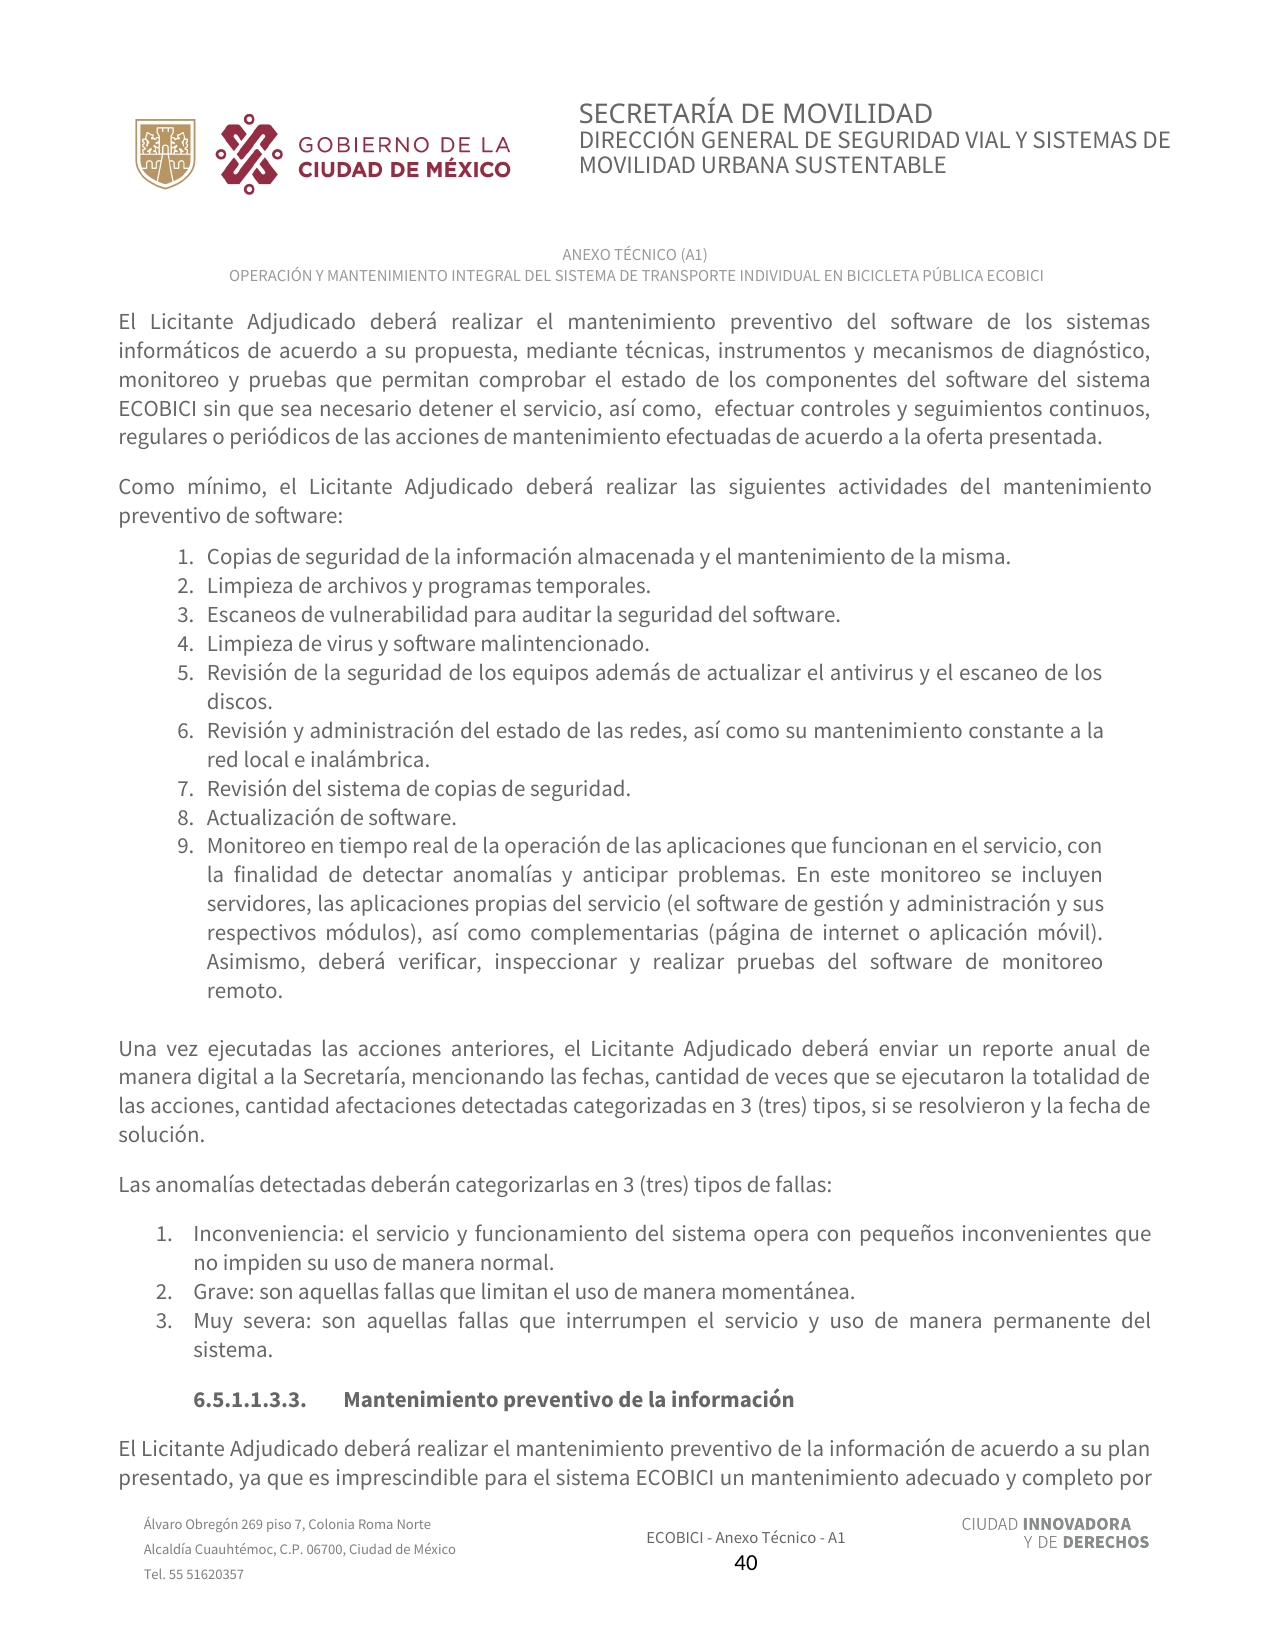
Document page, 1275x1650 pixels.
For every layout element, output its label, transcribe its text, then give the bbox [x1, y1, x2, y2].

picture [956, 1502, 1152, 1567]
list Actualización de software. [177, 802, 1104, 831]
list Copias de seguridad de la información almacenada y el mantenimiento de la misma. [177, 542, 1152, 571]
list Monitoreo en tiempo real de la operación de las aplicaciones que funcionan en el servicio, con la finalidad de detectar anomalías y anticipar problemas. En este monitoreo se incluyen servidores, las aplicaciones propias del servicio (el software de gestión y administración y sus respectivos módulos), así como complementarias (página de internet o aplicación móvil). Asimismo, deberá verificar, inspeccionar y realizar pruebas del software de monitoreo remoto. [177, 831, 1104, 1004]
list Escaneos de vulnerabilidad para auditar la seguridad del software. [177, 600, 1152, 629]
list Inconveniencia: el servicio y funcionamiento del sistema opera con pequeños inconvenientes que no impiden su uso de manera normal. [156, 1219, 1152, 1277]
list Limpieza de archivos y programas temporales. [177, 571, 1152, 600]
list Revisión de la seguridad de los equipos además de actualizar el antivirus y el escaneo de los discos. [177, 658, 1104, 716]
text Como mínimo, el Licitante Adjudicado deberá realizar las siguientes actividades del mantenimiento preventivo de software: [118, 472, 1152, 529]
list Grave: son aquellas fallas que limitan el uso de manera momentánea. [156, 1277, 1152, 1306]
text Una vez ejecutadas las acciones anteriores, el Licitante Adjudicado deberá enviar un reporte anual de manera digital a la Secretaría, mencionando las fechas, cantidad de veces que se ejecutaron la totalidad de las acciones, cantidad afectaciones detectadas categorizadas en 3 (tres) tipos, si se resolvieron y la fecha de solución. [118, 1033, 1152, 1149]
picture [127, 114, 522, 198]
text El Licitante Adjudicado deberá realizar el mantenimiento preventivo del software de los sistemas informáticos de acuerdo a su propuesta, mediante técnicas, instrumentos y mecanismos de diagnóstico, monitoreo y pruebas que permitan comprobar el estado de los componentes del software del sistema ECOBICI sin que sea necesario detener el servicio, así como, efectuar controles y seguimientos continuos, regulares o periódicos de las acciones de mantenimiento efectuadas de acuerdo a la oferta presentada. [118, 307, 1152, 451]
list Revisión del sistema de copias de seguridad. [177, 773, 1104, 802]
list Revisión y administración del estado de las redes, así como su mantenimiento constante a la red local e inalámbrica. [177, 716, 1104, 773]
list Muy severa: son aquellas fallas que interrumpen el servicio y uso de manera permanente del sistema. [156, 1306, 1152, 1363]
text 6.5.1.1.3.3. Mantenimiento preventivo de la información [118, 1384, 1152, 1413]
list Limpieza de virus y software malintencionado. [177, 629, 1152, 658]
text Las anomalías detectadas deberán categorizarlas en 3 (tres) tipos de fallas: [118, 1169, 1152, 1198]
